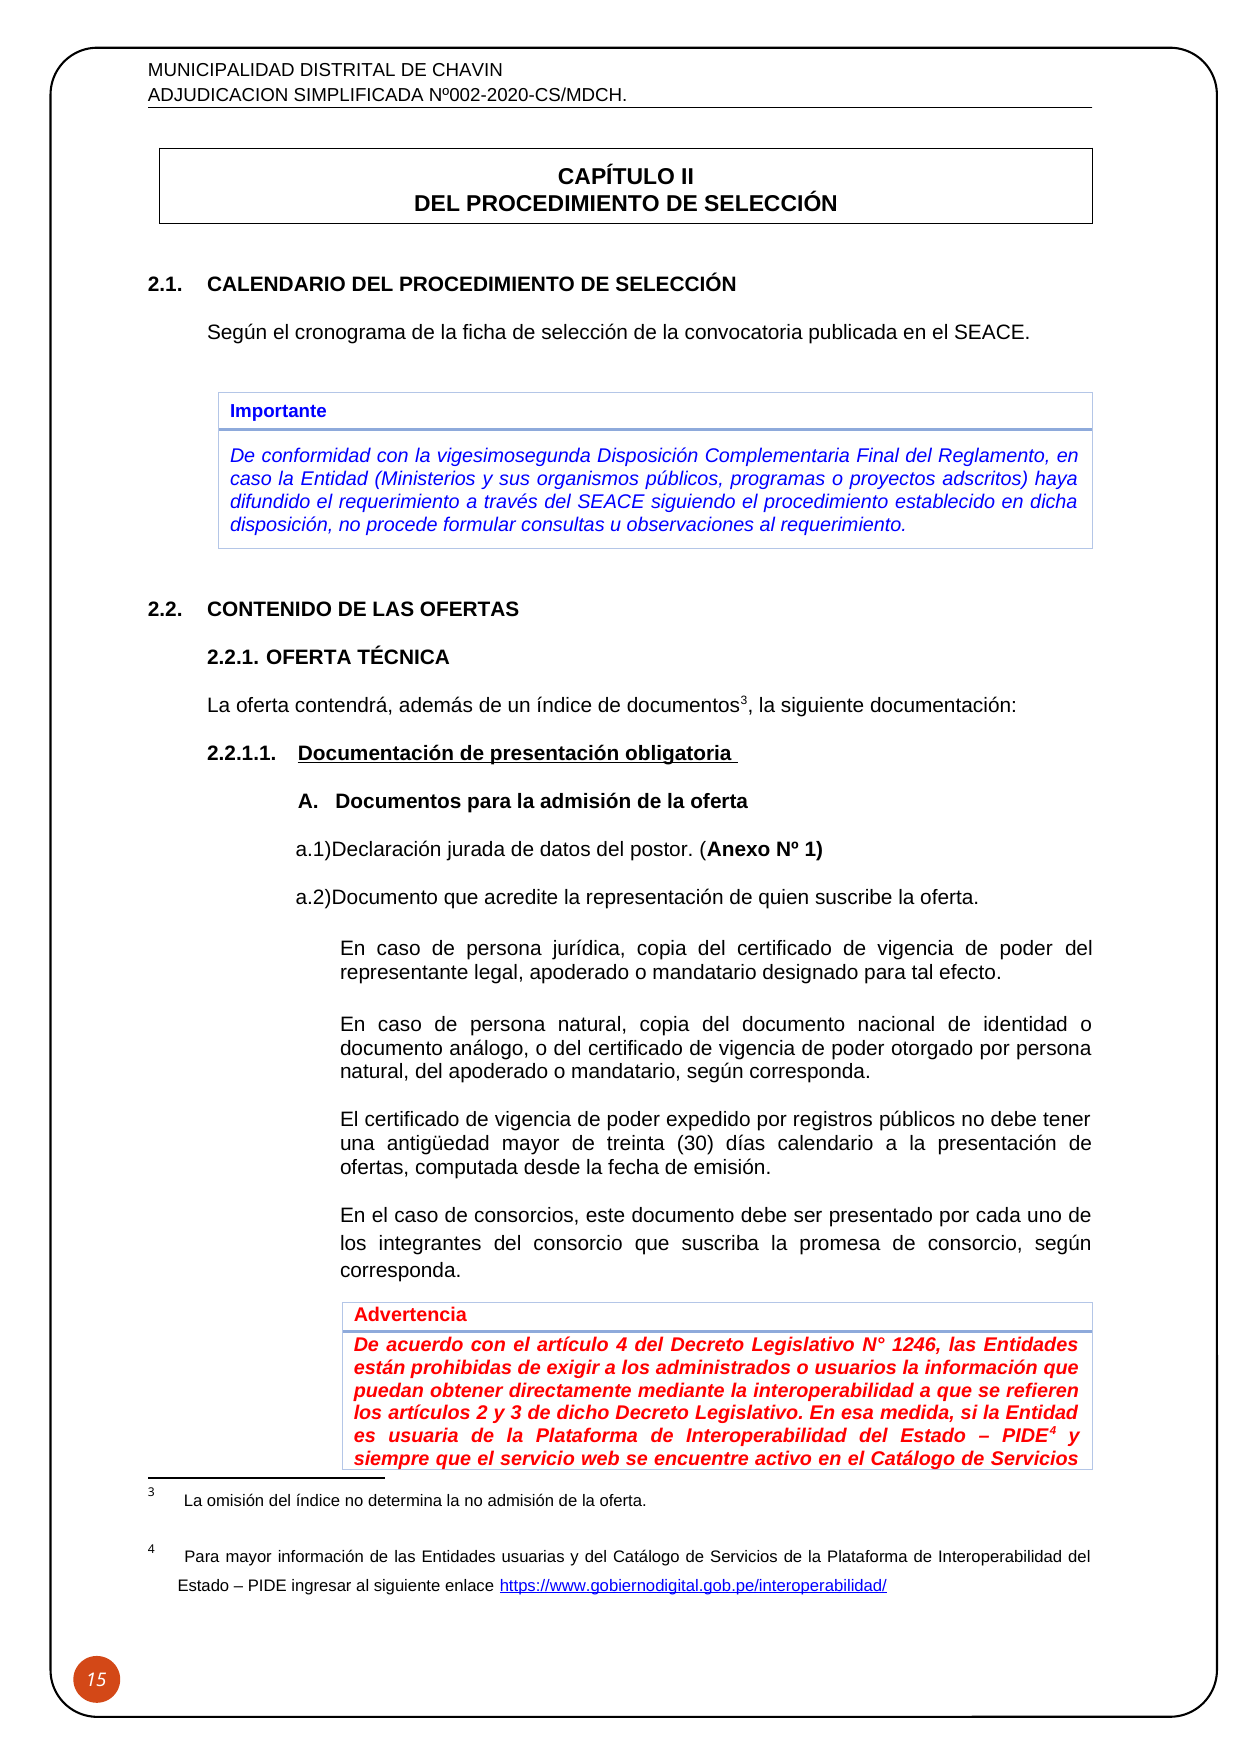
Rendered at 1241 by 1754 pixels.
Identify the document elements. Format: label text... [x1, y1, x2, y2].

table_header Advertencia [343, 1303, 1092, 1330]
text El certificado de vigencia de poder expedido por registros públicos no debe tener una antigüedad mayor de treinta (30) días calendario a la presentación de ofertas, computada desde la fecha de emisión. [340, 1107, 1092, 1179]
table_cell De conformidad con la vigesimosegunda Disposición Complementaria Final del Reglamento, en caso la Entidad (Ministerios y sus organismos públicos, programas o proyectos adscritos) haya difundido el requerimiento a través del SEACE siguiendo el procedimiento establecido en dicha disposición, no procede formular consultas u observaciones al requerimiento. [219, 431, 1092, 548]
list La oferta contendrá, además de un índice de documentos, la siguiente documentación: [207, 693, 1092, 717]
list En caso de persona jurídica, copia del certificado de vigencia de poder del representante legal, apoderado o mandatario designado para tal efecto. [340, 936, 1092, 984]
list CALENDARIO DEL PROCEDIMIENTO DE SELECCIÓN [148, 272, 1092, 296]
table_header CAPÍTULO II DEL PROCEDIMIENTO DE SELECCIÓN [160, 149, 1092, 223]
list CONTENIDO DE LAS OFERTAS [148, 597, 1092, 621]
list Documentos para la admisión de la oferta [298, 789, 1092, 813]
list En el caso de consorcios, este documento debe ser presentado por cada uno de los integrantes del consorcio que suscriba la promesa de consorcio, según corresponda. [340, 1203, 1092, 1282]
list En caso de persona natural, copia del documento nacional de identidad o documento análogo, o del certificado de vigencia de poder otorgado por persona natural, del apoderado o mandatario, según corresponda. [340, 1011, 1092, 1083]
list OFERTA TÉCNICA [207, 645, 1092, 669]
text Según el cronograma de la ficha de selección de la convocatoria publicada en el SEACE. [207, 320, 1092, 344]
list Documentación de presentación obligatoria [207, 741, 1092, 765]
table_header Importante [219, 393, 1092, 428]
list Documento que acredite la representación de quien suscribe la oferta. [295, 884, 1092, 908]
list Declaración jurada de datos del postor. (Anexo Nº 1) [295, 837, 1092, 861]
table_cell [343, 1333, 1092, 1469]
